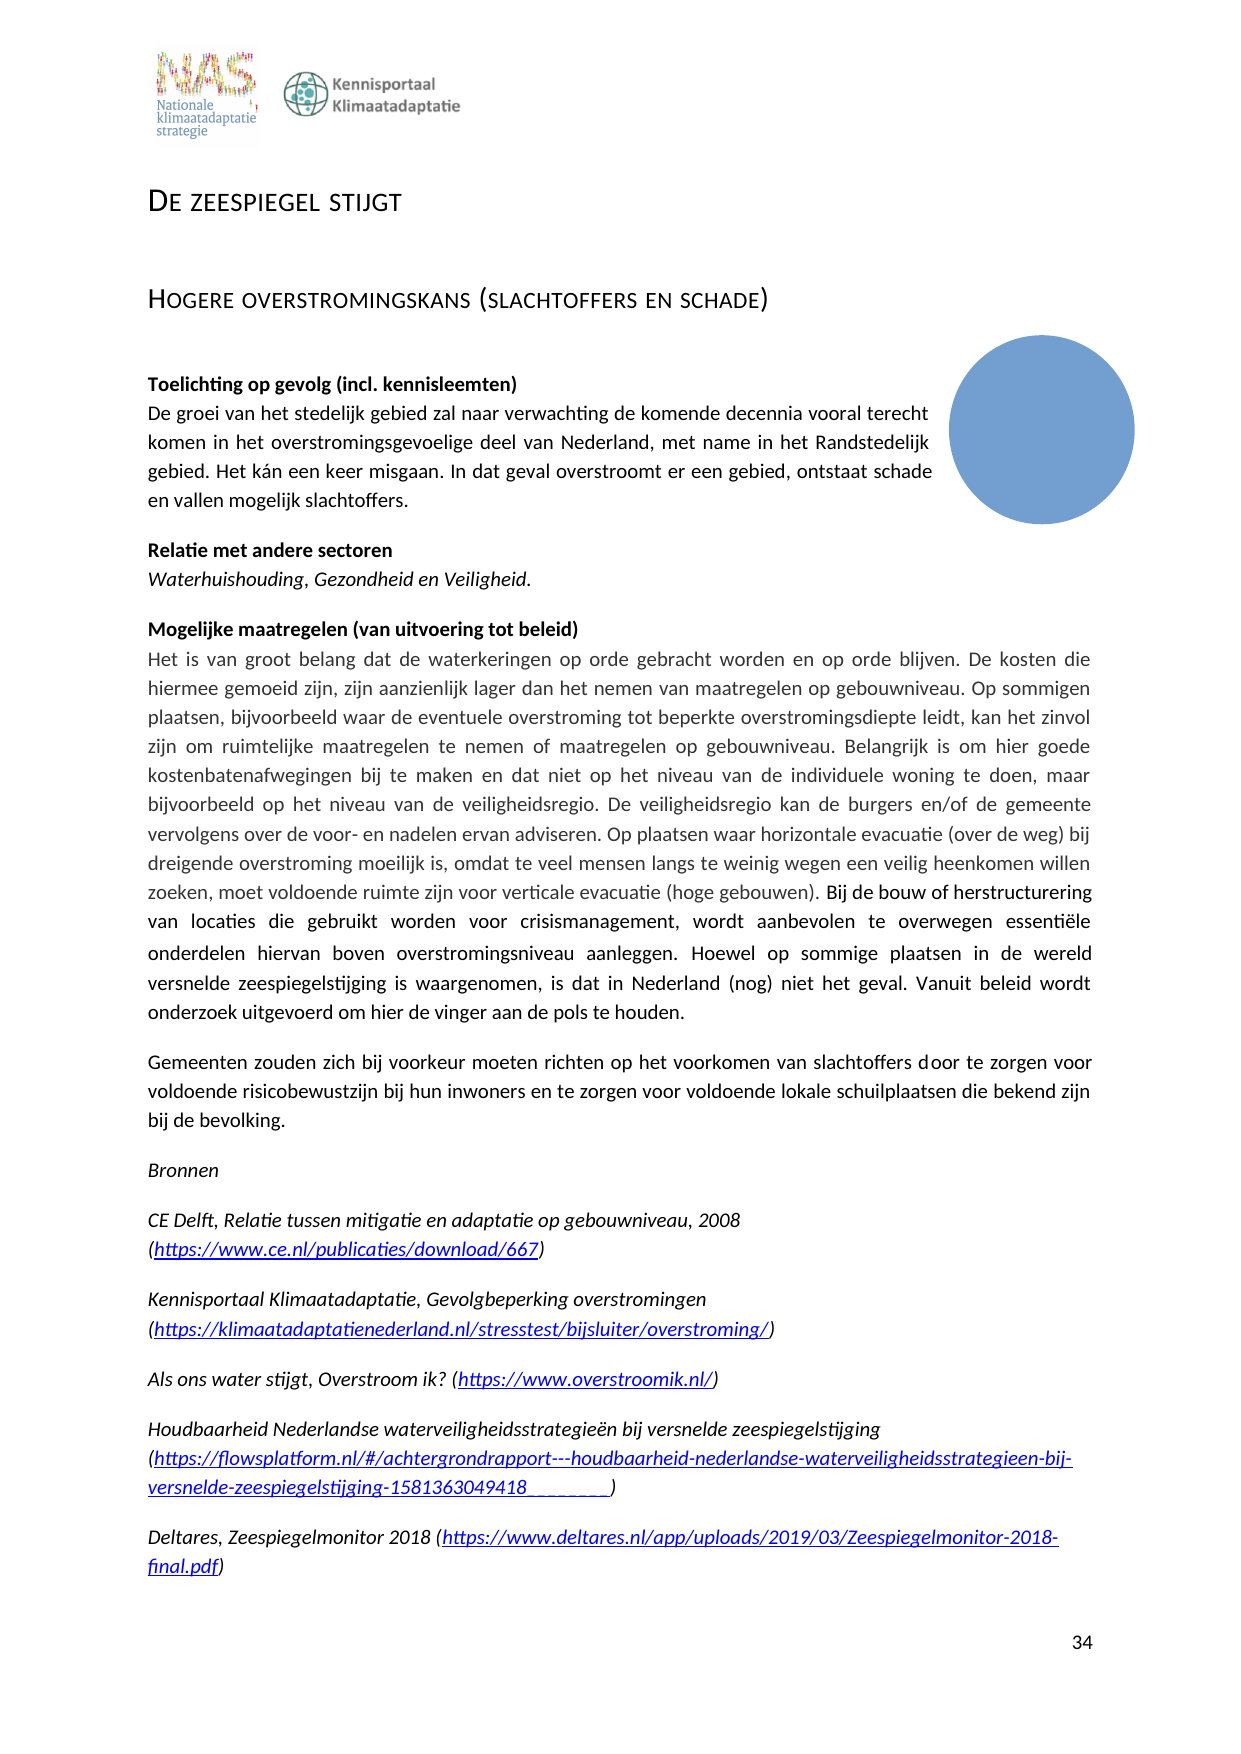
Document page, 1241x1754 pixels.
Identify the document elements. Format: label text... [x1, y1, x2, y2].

text Gemeenten zouden zich bij voorkeur moeten richten op het voorkomen van slachtoffers door te zorgen voor voldoende risicobewustzijn bij hun inwoners en te zorgen voor voldoende lokale schuilplaatsen die bekend zijn bij de bevolking. [148, 1049, 1093, 1133]
subtitle De zeespiegel stijgt [148, 179, 1093, 219]
text Als ons water stijgt, Overstroom ik? (https://www.overstroomik.nl/) [148, 1366, 1093, 1391]
picture [280, 66, 463, 122]
text Mogelijke maatregelen (van uitvoering tot beleid) Het is van groot belang dat de waterkeringen op orde gebracht worden en op orde blijven. De kosten die hiermee gemoeid zijn, zijn aanzienlijk lager dan het nemen van maatregelen op gebouwniveau. Op sommigen plaatsen, bijvoorbeeld waar de eventuele overstroming tot beperkte overstromingsdiepte leidt, kan het zinvol zijn om ruimtelijke maatregelen te nemen of maatregelen op gebouwniveau. Belangrijk is om hier goede kostenbatenafwegingen bij te maken en dat niet op het niveau van de individuele woning te doen, maar bijvoorbeeld op het niveau van de veiligheidsregio. De veiligheidsregio kan de burgers en/of de gemeente vervolgens over de voor- en nadelen ervan adviseren. Op plaatsen waar horizontale evacuatie (over de weg) bij dreigende overstroming moeilijk is, omdat te veel mensen langs te weinig wegen een veilig heenkomen willen zoeken, moet voldoende ruimte zijn voor verticale evacuatie (hoge gebouwen). Bij de bouw of herstructurering van locaties die gebruikt worden voor crisismanagement, wordt aanbevolen te overwegen essentiële onderdelen hiervan boven overstromingsniveau aanleggen. Hoewel op sommige plaatsen in de wereld versnelde zeespiegelstijging is waargenomen, is dat in Nederland (nog) niet het geval. Vanuit beleid wordt onderzoek uitgevoerd om hier de vinger aan de pols te houden. [148, 617, 1093, 1024]
subtitle Hogere overstromingskans (slachtoffers en schade) [148, 280, 1093, 315]
text CE Delft, Relatie tussen mitigatie en adaptatie op gebouwniveau, 2008 (https://www.ce.nl/publicaties/download/667) [148, 1207, 1093, 1262]
text Toelichting op gevolg (incl. kennisleemten) De groei van het stedelijk gebied zal naar verwachting de komende decennia vooral terecht komen in het overstromingsgevoelige deel van Nederland, met name in het Randstedelijk gebied. Het kán een keer misgaan. In dat geval overstroomt er een gebied, ontstaat schade en vallen mogelijk slachtoffers. [148, 371, 995, 513]
text Deltares, Zeespiegelmonitor 2018 (https://www.deltares.nl/app/uploads/2019/03/Zeespiegelmonitor-2018-final.pdf) [148, 1524, 1093, 1579]
text Houdbaarheid Nederlandse waterveiligheidsstrategieën bij versnelde zeespiegelstijging (https://flowsplatform.nl/#/achtergrondrapport---houdbaarheid-nederlandse-waterveiligheidsstrategieen-bij-versnelde-zeespiegelstijging-1581363049418________) [148, 1416, 1093, 1499]
text Bronnen [148, 1157, 1093, 1183]
picture [154, 42, 261, 149]
text Kennisportaal Klimaatadaptatie, Gevolgbeperking overstromingen (https://klimaatadaptatienederland.nl/stresstest/bijsluiter/overstroming/) [148, 1287, 1093, 1341]
text Relatie met andere sectoren Waterhuishouding, Gezondheid en Veiligheid. [148, 537, 1093, 592]
